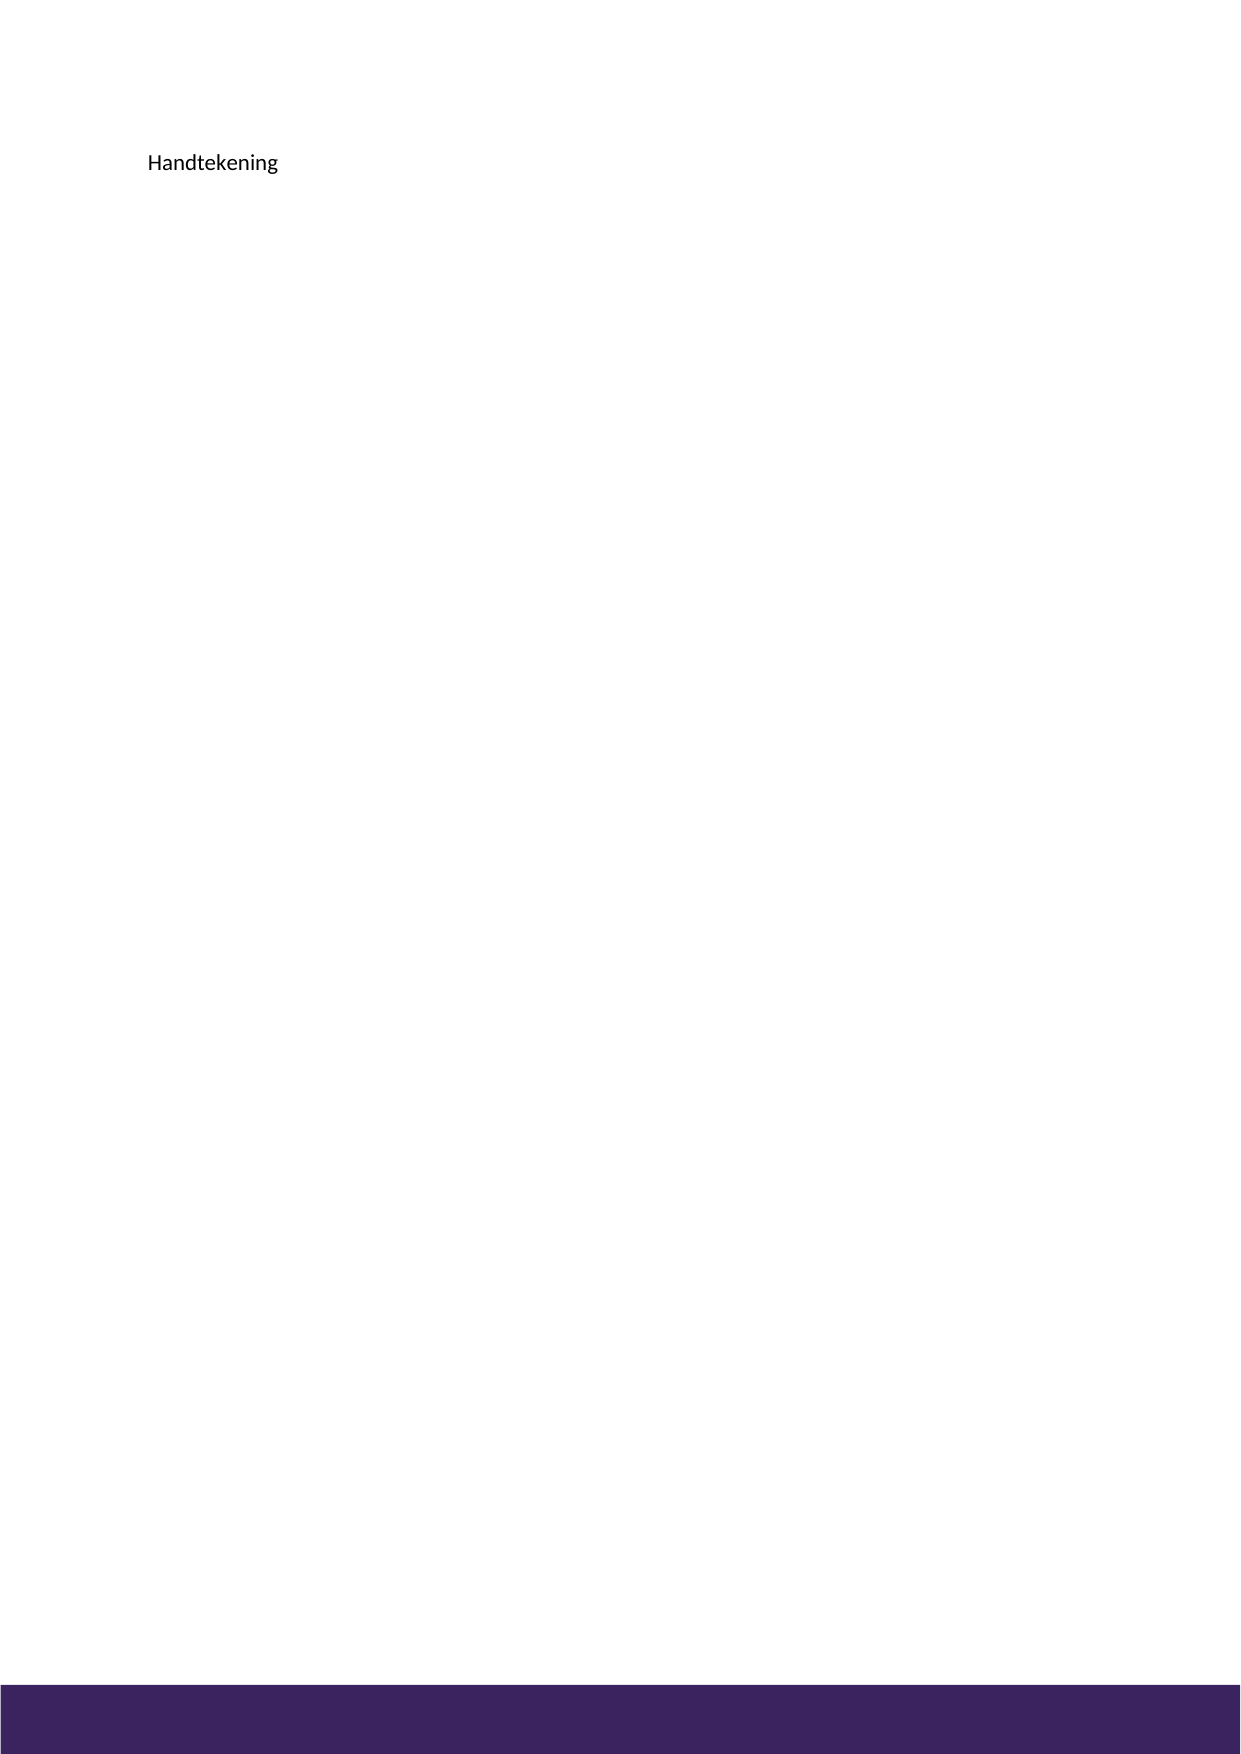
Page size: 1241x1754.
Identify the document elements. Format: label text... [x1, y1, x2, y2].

text Handtekening [148, 148, 1093, 176]
